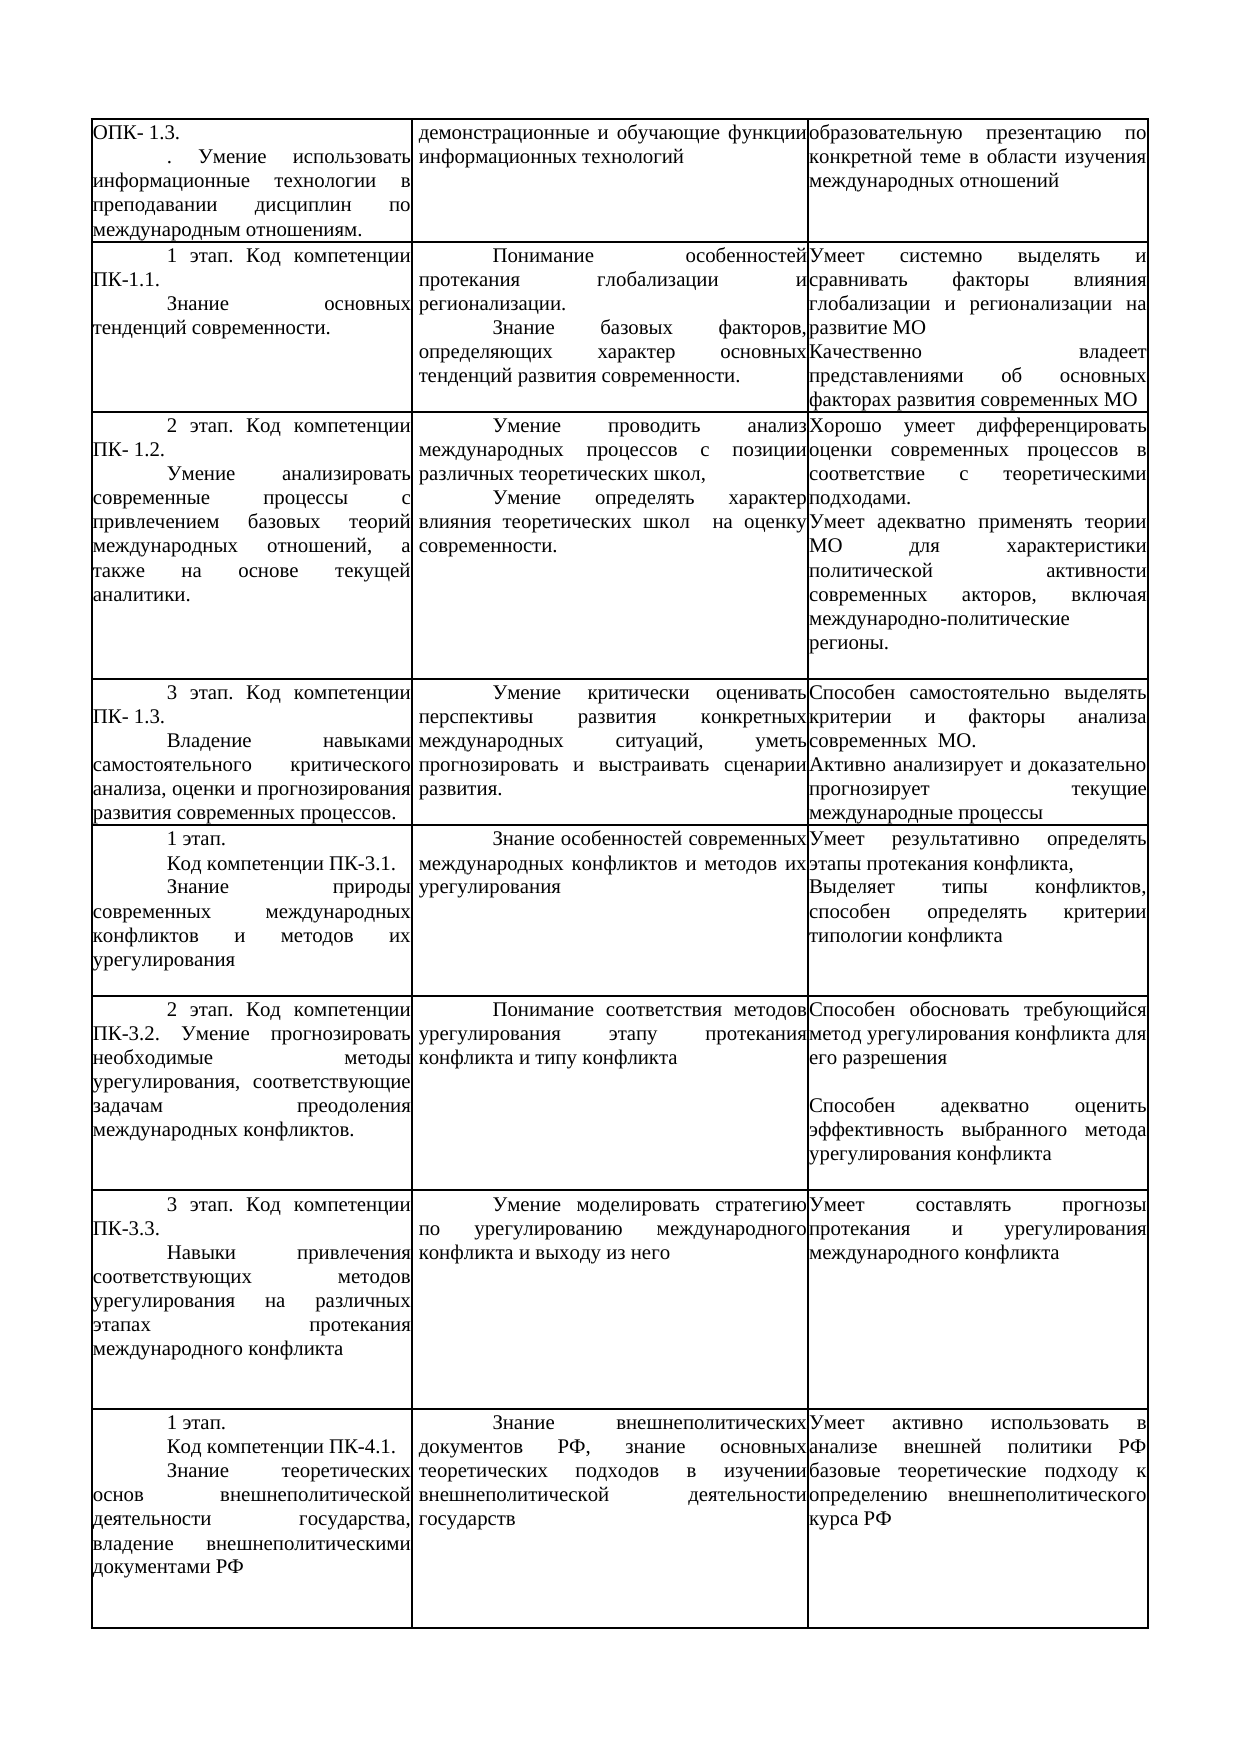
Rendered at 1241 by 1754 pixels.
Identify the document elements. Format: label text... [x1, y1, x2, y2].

table_cell Умение проводить анализ международных процессов с позиции различных теоретических школ, Умение определять характер влияния теоретических школ на оценку современности. [413, 413, 807, 678]
table_cell Понимание соответствия методов урегулирования этапу протекания конфликта и типу конфликта [413, 997, 807, 1189]
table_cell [93, 120, 411, 241]
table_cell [413, 120, 807, 241]
table_cell Знание особенностей современных международных конфликтов и методов их урегулирования [413, 826, 807, 995]
table_cell Хорошо умеет дифференцировать оценки современных процессов в соответствие с теоретическими подходами. Умеет адекватно применять теории МО для характеристики политической активности современных акторов, включая международно-политические регионы. [809, 413, 1147, 678]
table_cell 1 этап. Код компетенции ПК-3.1. Знание природы современных международных конфликтов и методов их урегулирования [93, 826, 411, 995]
table_cell Умение критически оценивать перспективы развития конкретных международных ситуаций, уметь прогнозировать и выстраивать сценарии развития. [413, 680, 807, 824]
table_cell 1 этап. Код компетенции ПК-1.1. Знание основных тенденций современности. [93, 243, 411, 411]
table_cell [809, 120, 1147, 241]
table_cell Умение моделировать стратегию по урегулированию международного конфликта и выходу из него [413, 1191, 807, 1408]
table_cell Умеет результативно определять этапы протекания конфликта, Выделяет типы конфликтов, способен определять критерии типологии конфликта [809, 826, 1147, 995]
table_cell Умеет составлять прогнозы протекания и урегулирования международного конфликта [809, 1191, 1147, 1408]
table_cell 2 этап. Код компетенции ПК-3.2. Умение прогнозировать необходимые методы урегулирования, соответствующие задачам преодоления международных конфликтов. [93, 997, 411, 1189]
table_cell Умеет системно выделять и сравнивать факторы влияния глобализации и регионализации на развитие МО Качественно владеет представлениями об основных факторах развития современных МО [809, 243, 1147, 411]
table_cell 1 этап. Код компетенции ПК-4.1. Знание теоретических основ внешнеполитической деятельности государства, владение внешнеполитическими документами РФ [93, 1410, 411, 1627]
table_cell 3 этап. Код компетенции ПК- 1.3. Владение навыками самостоятельного критического анализа, оценки и прогнозирования развития современных процессов. [93, 680, 411, 824]
table_cell Понимание особенностей протекания глобализации и регионализации. Знание базовых факторов, определяющих характер основных тенденций развития современности. [413, 243, 807, 411]
table_cell Способен обосновать требующийся метод урегулирования конфликта для его разрешения Способен адекватно оценить эффективность выбранного метода урегулирования конфликта [809, 997, 1147, 1189]
table_cell Умеет активно использовать в анализе внешней политики РФ базовые теоретические подходу к определению внешнеполитического курса РФ [809, 1410, 1147, 1627]
table_cell Способен самостоятельно выделять критерии и факторы анализа современных МО. Активно анализирует и доказательно прогнозирует текущие международные процессы [809, 680, 1147, 824]
table_cell 3 этап. Код компетенции ПК-3.3. Навыки привлечения соответствующих методов урегулирования на различных этапах протекания международного конфликта [93, 1191, 411, 1408]
table_cell 2 этап. Код компетенции ПК- 1.2. Умение анализировать современные процессы с привлечением базовых теорий международных отношений, а также на основе текущей аналитики. [93, 413, 411, 678]
table_cell Знание внешнеполитических документов РФ, знание основных теоретических подходов в изучении внешнеполитической деятельности государств [413, 1410, 807, 1627]
